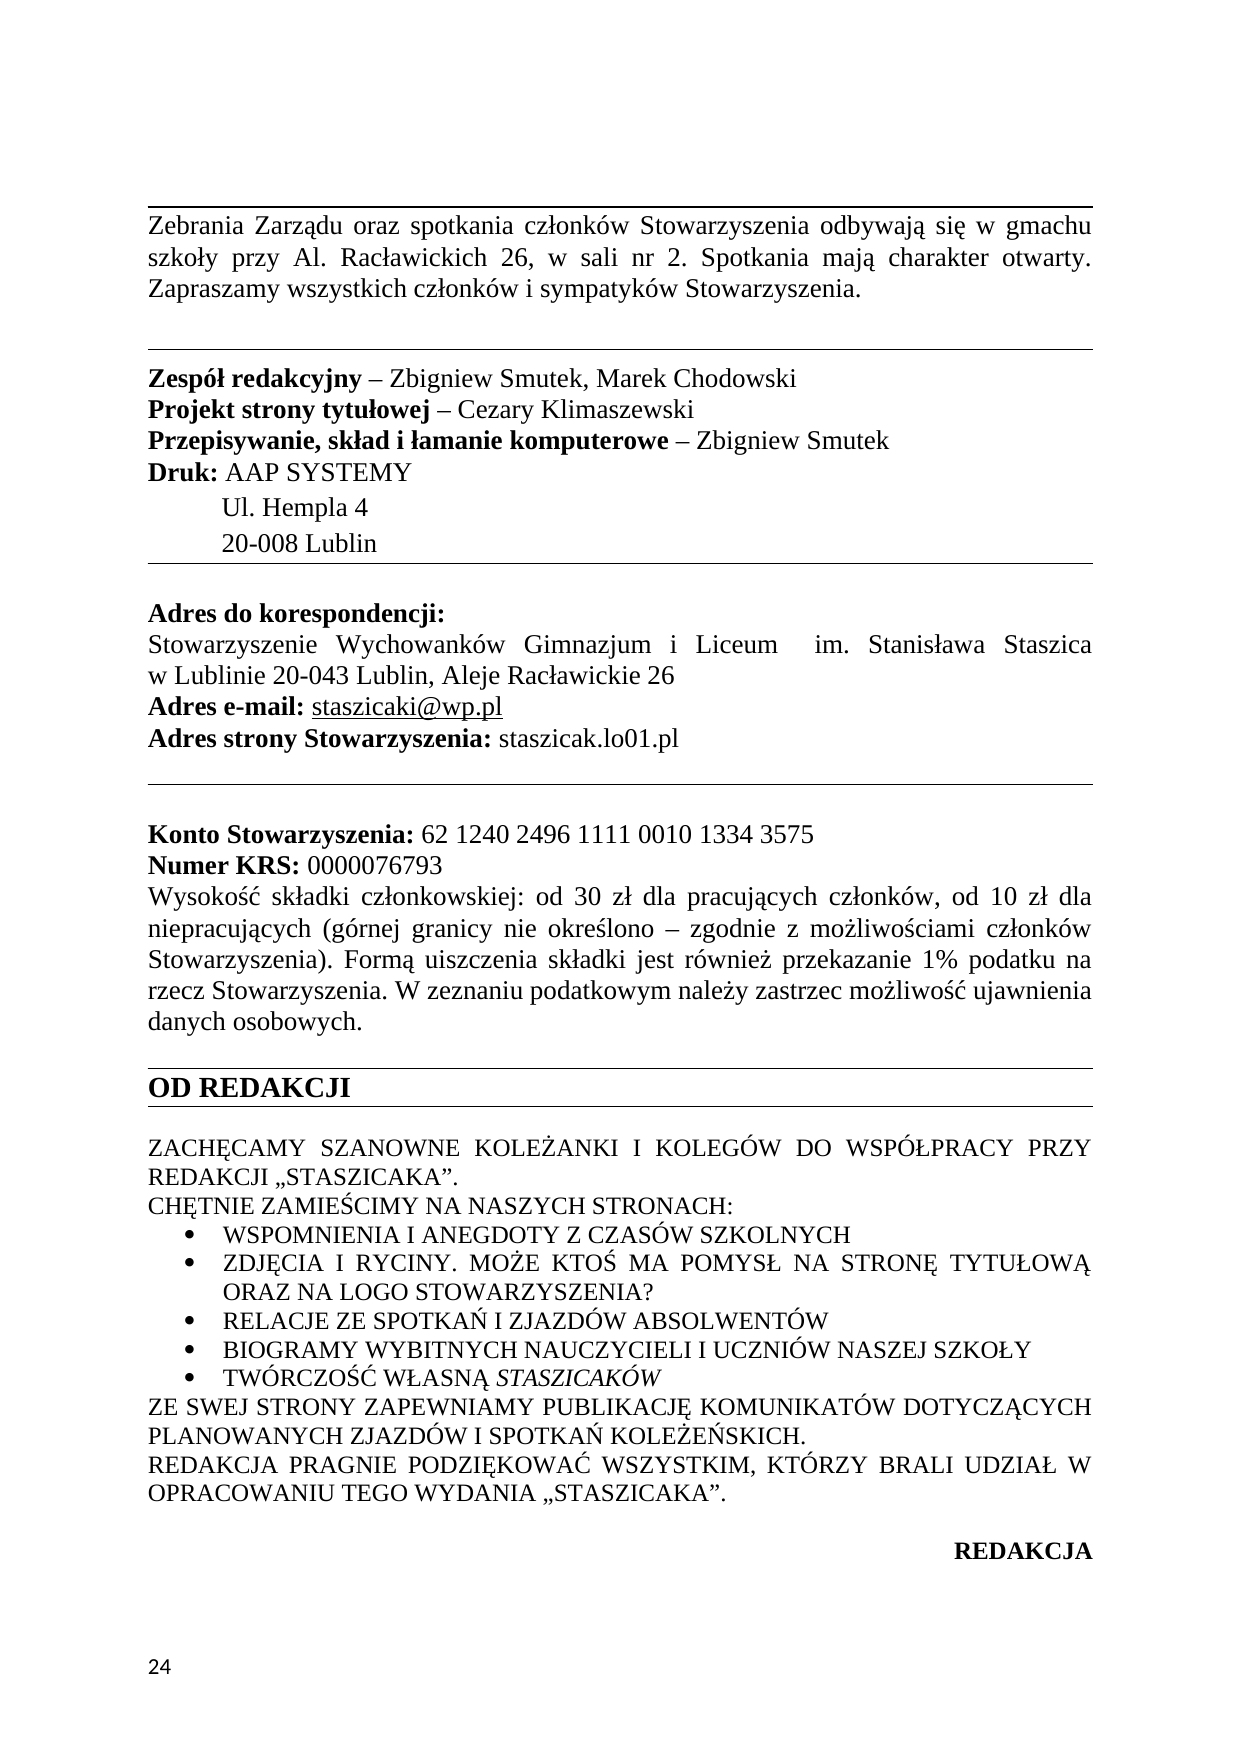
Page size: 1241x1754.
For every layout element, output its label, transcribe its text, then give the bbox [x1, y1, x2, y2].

text Wysokość składki członkowskiej: od 30 zł dla pracujących członków, od 10 zł dla niepracujących (górnej granicy nie określono – zgodnie z możliwościami członków Stowarzyszenia). Formą uiszczenia składki jest również przekazanie 1% podatku na rzecz Stowarzyszenia. W zeznaniu podatkowym należy zastrzec możliwość ujawnienia danych osobowych. [148, 881, 1093, 1036]
list RELACJE ZE SPOTKAŃ I ZJAZDÓW ABSOLWENTÓW [185, 1306, 1093, 1335]
text Druk: AAP SYSTEMY [148, 456, 1093, 487]
list ZDJĘCIA I RYCINY. MOŻE KTOŚ MA POMYSŁ NA STRONĘ TYTUŁOWĄ ORAZ NA LOGO STOWARZYSZENIA? [185, 1248, 1093, 1306]
text Projekt strony tytułowej – Cezary Klimaszewski [148, 393, 1093, 424]
text 20-008 Lublin [148, 527, 1093, 558]
text CHĘTNIE ZAMIEŚCIMY NA NASZYCH STRONACH: [148, 1191, 1093, 1220]
text Konto Stowarzyszenia: 62 1240 2496 1111 0010 1334 3575 [148, 818, 1093, 849]
text REDAKCJA [148, 1536, 1093, 1565]
text Stowarzyszenie Wychowanków Gimnazjum i Liceum im. Stanisława Staszica w Lublinie 20-043 Lublin, Aleje Racławickie 26 [148, 628, 1093, 691]
text Przepisywanie, skład i łamanie komputerowe – Zbigniew Smutek [148, 424, 1093, 456]
text Adres do korespondencji: [148, 597, 1093, 628]
text Numer KRS: 0000076793 [148, 849, 1093, 881]
text Adres strony Stowarzyszenia: staszicak.lo01.pl [148, 722, 1093, 753]
text REDAKCJA PRAGNIE PODZIĘKOWAĆ WSZYSTKIM, KTÓRZY BRALI UDZIAŁ W OPRACOWANIU TEGO WYDANIA „STASZICAKA”. [148, 1450, 1093, 1507]
text ZE SWEJ STRONY ZAPEWNIAMY PUBLIKACJĘ KOMUNIKATÓW DOTYCZĄCYCH PLANOWANYCH ZJAZDÓW I SPOTKAŃ KOLEŻEŃSKICH. [148, 1392, 1093, 1450]
text Ul. Hempla 4 [148, 491, 1093, 522]
list TWÓRCZOŚĆ WŁASNĄ STASZICAKÓW [185, 1363, 1093, 1392]
list WSPOMNIENIA I ANEGDOTY Z CZASÓW SZKOLNYCH [185, 1220, 1093, 1248]
text Adres e-mail: staszicaki@wp.pl [148, 691, 1093, 722]
text OD REDAKCJI [148, 1069, 1093, 1106]
list BIOGRAMY WYBITNYCH NAUCZYCIELI I UCZNIÓW NASZEJ SZKOŁY [185, 1335, 1093, 1363]
text Zebrania Zarządu oraz spotkania członków Stowarzyszenia odbywają się w gmachu szkoły przy Al. Racławickich 26, w sali nr 2. Spotkania mają charakter otwarty. Zapraszamy wszystkich członków i sympatyków Stowarzyszenia. [148, 208, 1093, 303]
text ZACHĘCAMY SZANOWNE KOLEŻANKI I KOLEGÓW DO WSPÓŁPRACY PRZY REDAKCJI „STASZICAKA”. [148, 1133, 1093, 1191]
text Zespół redakcyjny – Zbigniew Smutek, Marek Chodowski [148, 362, 1093, 393]
